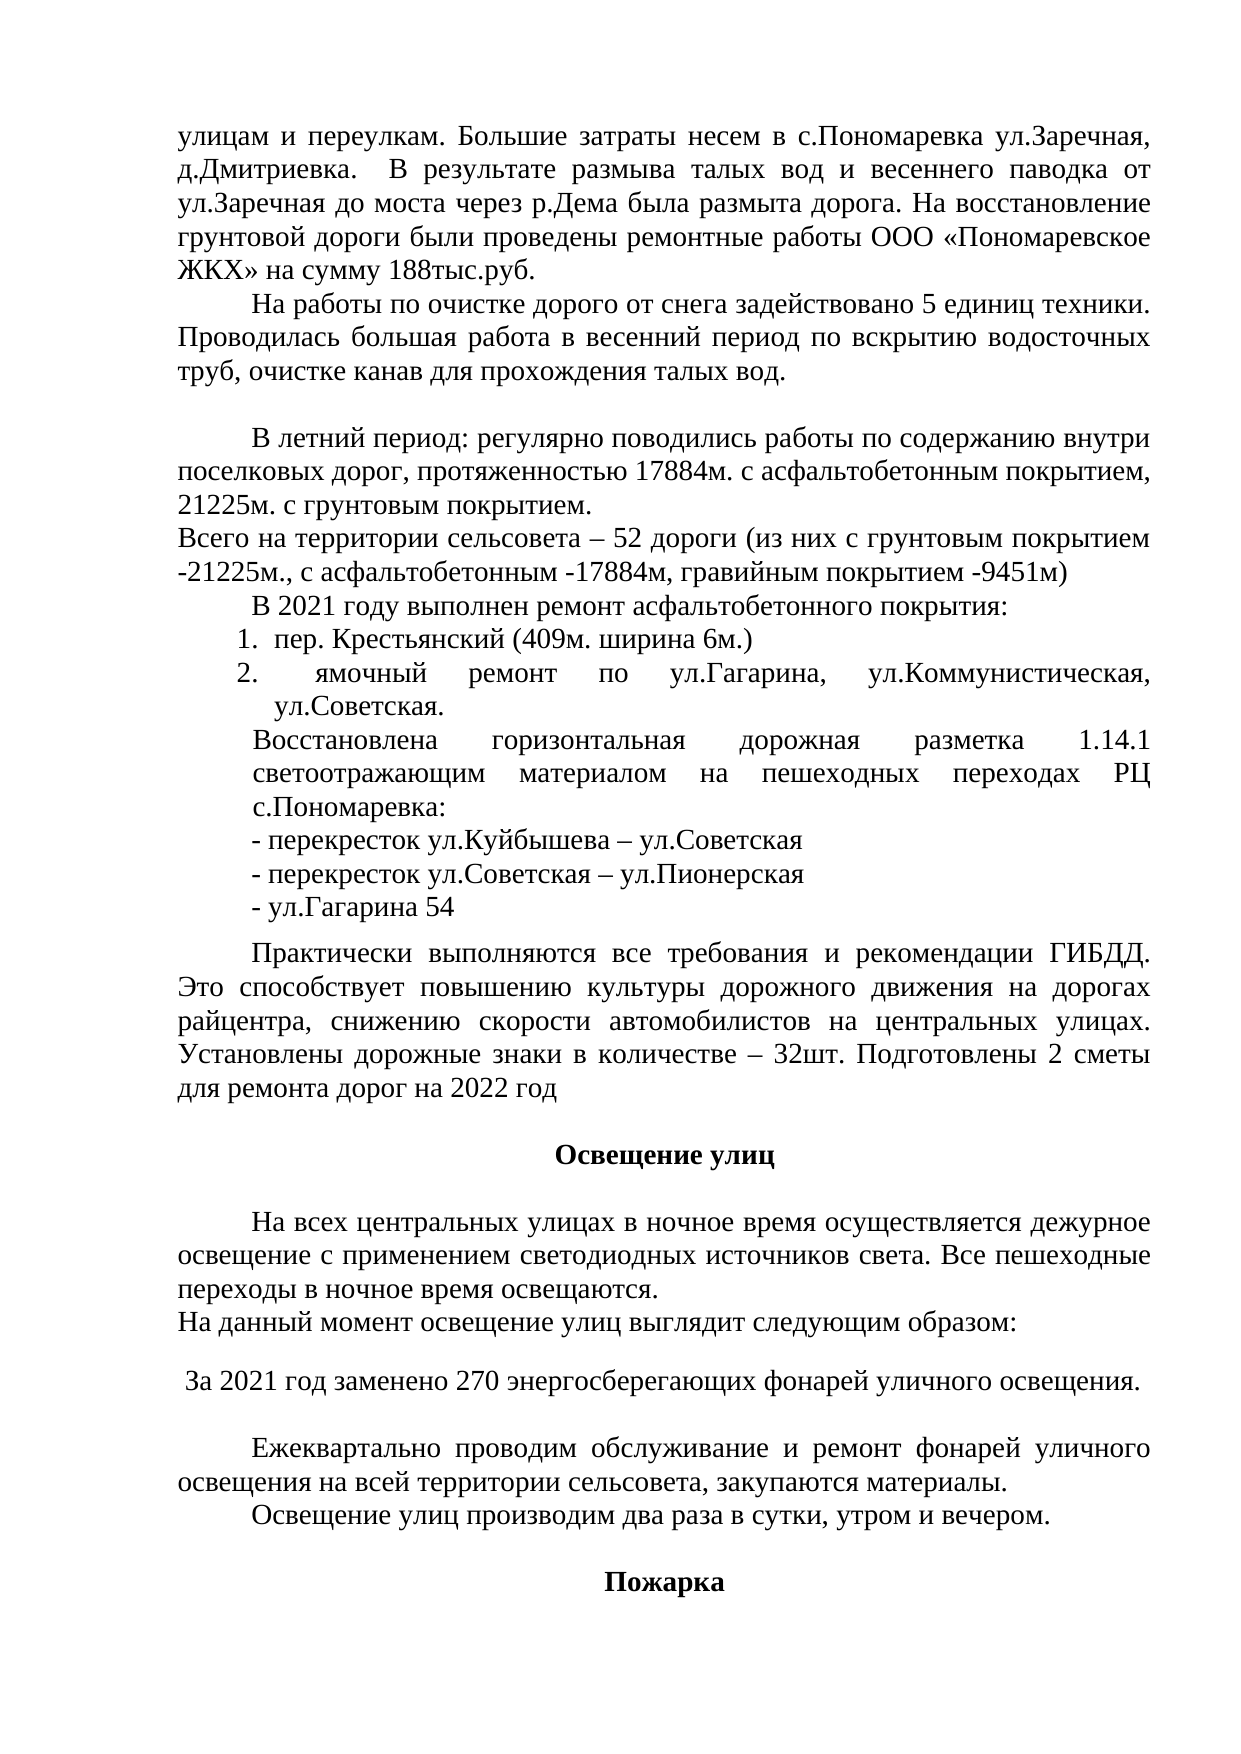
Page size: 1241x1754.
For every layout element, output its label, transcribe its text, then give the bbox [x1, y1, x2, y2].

text На данный момент освещение улиц выглядит следующим образом: [177, 1304, 1152, 1338]
text На всех центральных улицах в ночное время осуществляется дежурное освещение с применением светодиодных источников света. Все пешеходные переходы в ночное время освещаются. [177, 1204, 1152, 1304]
list Восстановлена горизонтальная дорожная разметка 1.14.1 светоотражающим материалом на пешеходных переходах РЦ с.Пономаревка: [252, 722, 1152, 822]
text Практически выполняются все требования и рекомендации ГИБДД. Это способствует повышению культуры дорожного движения на дорогах райцентра, снижению скорости автомобилистов на центральных улицах. Установлены дорожные знаки в количестве – 32шт. Подготовлены 2 сметы для ремонта дорог на 2022 год [177, 936, 1152, 1103]
list ямочный ремонт по ул.Гагарина, ул.Коммунистическая, ул.Советская. [236, 655, 1152, 722]
list пер. Крестьянский (409м. ширина 6м.) [236, 621, 1152, 655]
text - ул.Гагарина 54 [177, 889, 1152, 923]
text В летний период: регулярно поводились работы по содержанию внутри поселковых дорог, протяженностью 17884м. с асфальтобетонным покрытием, 21225м. с грунтовым покрытием. [177, 420, 1152, 521]
text - перекресток ул.Куйбышева – ул.Советская [177, 822, 1152, 856]
text За 2021 год заменено 270 энергосберегающих фонарей уличного освещения. [177, 1363, 1152, 1397]
text Ежеквартально проводим обслуживание и ремонт фонарей уличного освещения на всей территории сельсовета, закупаются материалы. [177, 1430, 1152, 1497]
text Освещение улиц производим два раза в сутки, утром и вечером. [177, 1497, 1152, 1531]
text - перекресток ул.Советская – ул.Пионерская [177, 856, 1152, 889]
text На работы по очистке дорого от снега задействовано 5 единиц техники. Проводилась большая работа в весенний период по вскрытию водосточных труб, очистке канав для прохождения талых вод. [177, 286, 1152, 386]
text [177, 118, 1152, 286]
text Всего на территории сельсовета – 52 дороги (из них с грунтовым покрытием -21225м., с асфальтобетонным -17884м, гравийным покрытием -9451м) [177, 521, 1152, 588]
text Освещение улиц [177, 1137, 1152, 1170]
text В 2021 году выполнен ремонт асфальтобетонного покрытия: [177, 588, 1152, 621]
text Пожарка [177, 1564, 1152, 1598]
